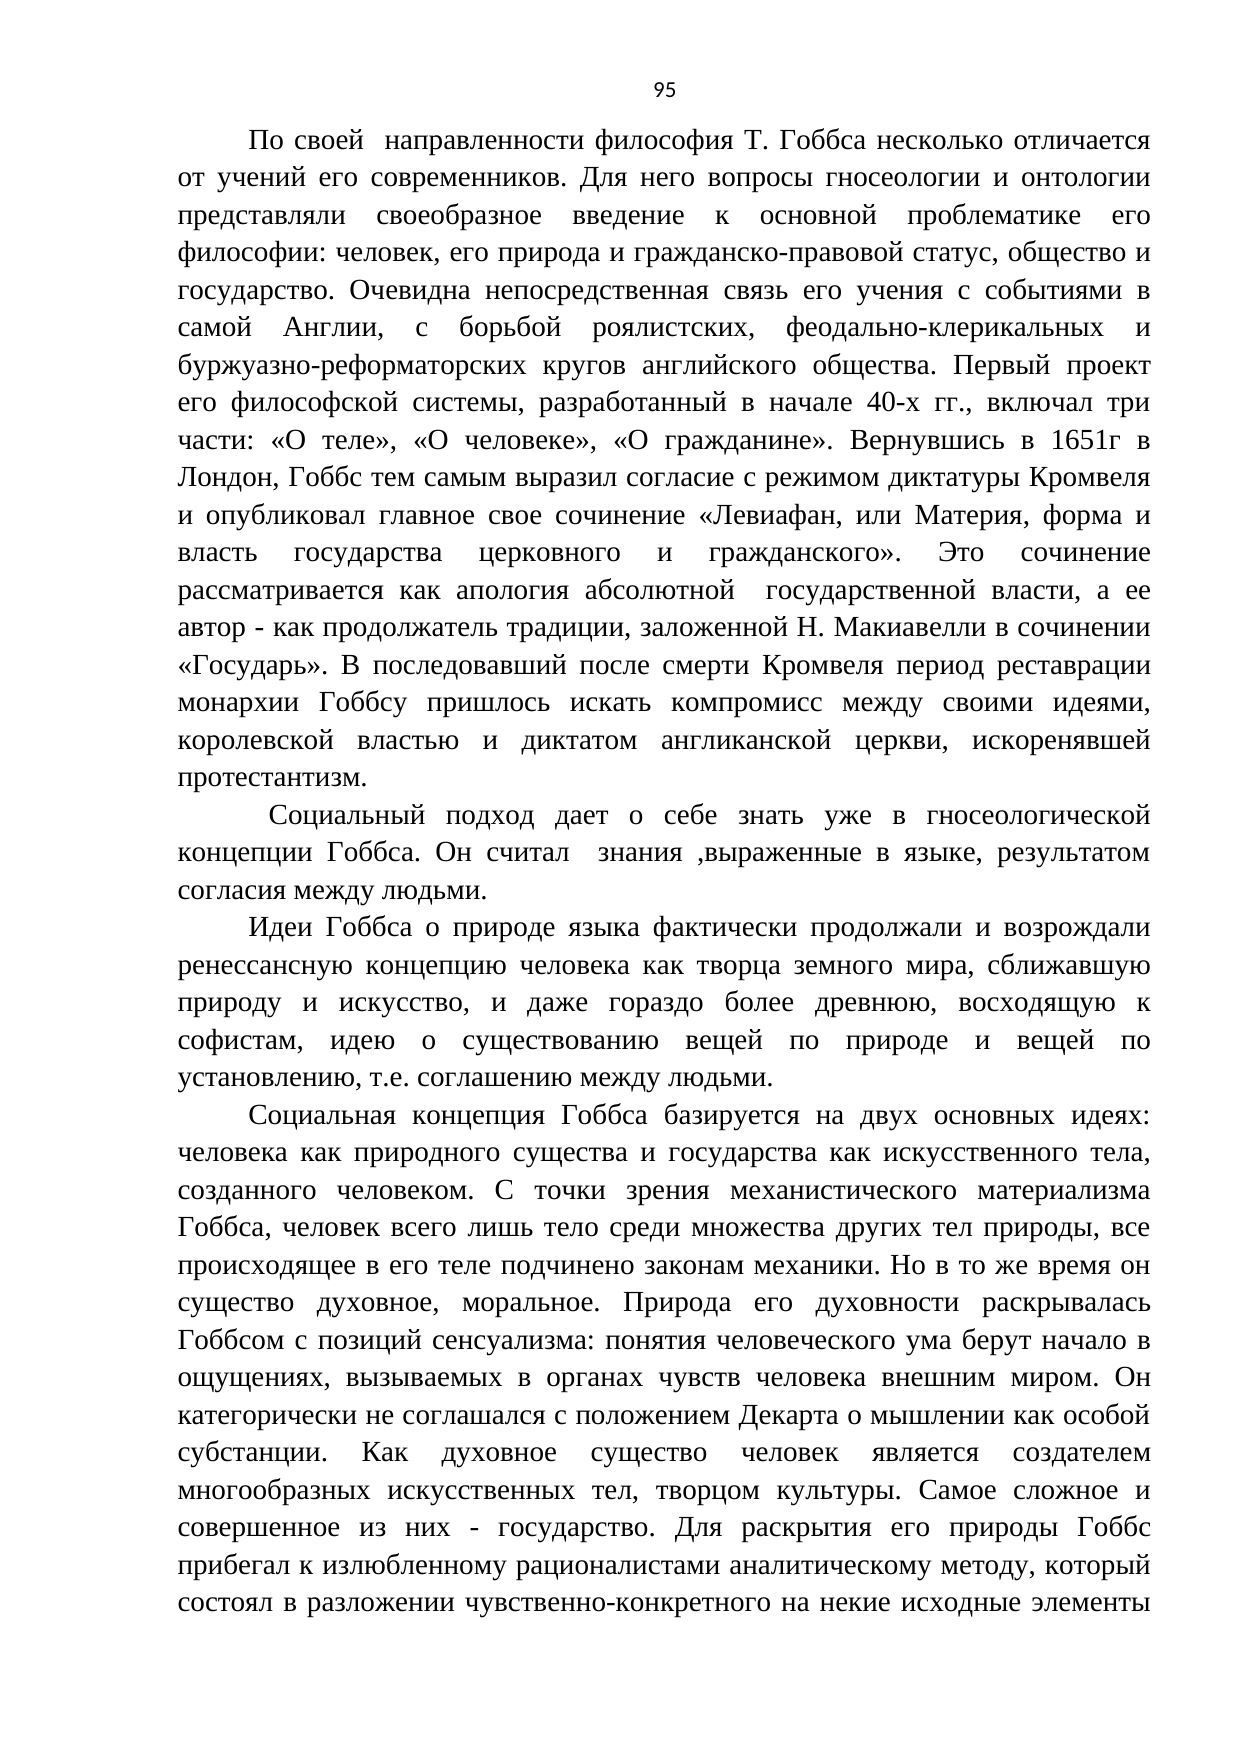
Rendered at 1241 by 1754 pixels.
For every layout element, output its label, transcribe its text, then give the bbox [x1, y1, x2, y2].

text По своей направленности философия Т. Гоббса несколько отличается от учений его современников. Для него вопросы гносеологии и онтологии представляли своеобразное введение к основной проблематике его философии: человек, его природа и гражданско-правовой статус, общество и государство. Очевидна непосредственная связь его учения с событиями в самой Англии, с борьбой роялистских, феодально-клерикальных и буржуазно-реформаторских кругов английского общества. Первый проект его философской системы, разработанный в начале 40-х гг., включал три части: «О теле», «О человеке», «О гражданине». Вернувшись в 1651г в Лондон, Гоббс тем самым выразил согласие с режимом диктатуры Кромвеля и опубликовал главное свое сочинение «Левиафан, или Материя, форма и власть государства церковного и гражданского». Это сочинение рассматривается как апология абсолютной государственной власти, а ее автор - как продолжатель традиции, заложенной Н. Макиавелли в сочинении «Государь». В последовавший после смерти Кромвеля период реставрации монархии Гоббсу пришлось искать компромисс между своими идеями, королевской властью и диктатом англиканской церкви, искоренявшей протестантизм. [177, 118, 1152, 793]
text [177, 1093, 1152, 1618]
text Идеи Гоббса о природе языка фактически продолжали и возрождали ренессансную концепцию человека как творца земного мира, сближавшую природу и искусство, и даже гораздо более древнюю, восходящую к софистам, идею о существованию вещей по природе и вещей по установлению, т.е. соглашению между людьми. [177, 906, 1152, 1093]
text Социальный подход дает о себе знать уже в гносеологической концепции Гоббса. Он считал знания ,выраженные в языке, результатом согласия между людьми. [177, 793, 1152, 906]
